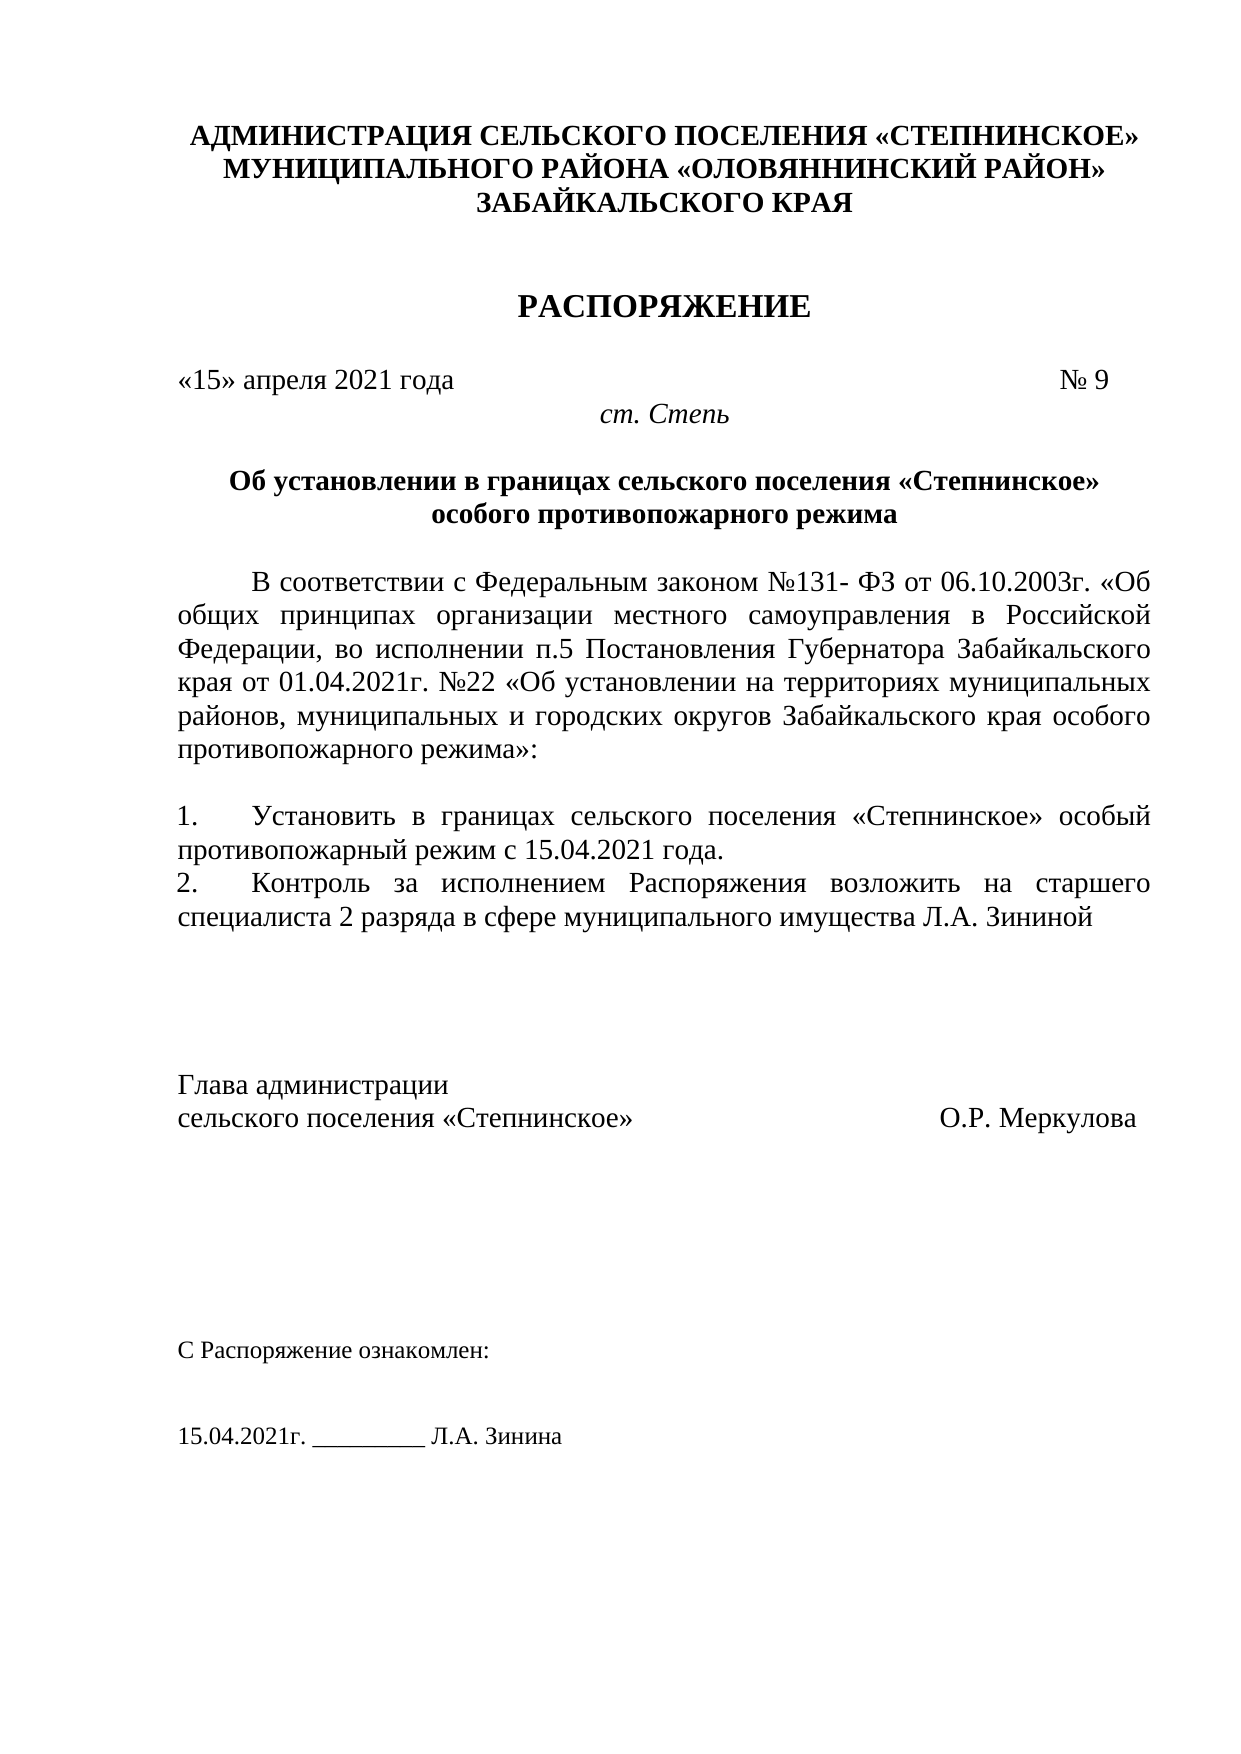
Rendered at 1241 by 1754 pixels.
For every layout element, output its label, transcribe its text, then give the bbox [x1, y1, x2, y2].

text АДМИНИСТРАЦИЯ СЕЛЬСКОГО ПОСЕЛЕНИЯ «СТЕПНИНСКОЕ» [177, 118, 1152, 152]
text «15» апреля 2021 года № 9 [177, 362, 1152, 396]
text сельского поселения «Степнинское» О.Р. Меркулова [177, 1100, 1152, 1134]
text С Распоряжение ознакомлен: [177, 1335, 1152, 1364]
text МУНИЦИПАЛЬНОГО РАЙОНА «ОЛОВЯННИНСКИЙ РАЙОН» [177, 152, 1152, 185]
list Установить в границах сельского поселения «Степнинское» особый противопожарный режим с 15.04.2021 года. [176, 798, 1152, 866]
text Об установлении в границах сельского поселения «Степнинское» особого противопожарного режима [177, 463, 1152, 530]
text 15.04.2021г. _________ Л.А. Зинина [177, 1421, 1152, 1450]
text РАСПОРЯЖЕНИЕ [177, 286, 1152, 324]
text ст. Степь [177, 396, 1152, 429]
text ЗАБАЙКАЛЬСКОГО КРАЯ [177, 185, 1152, 219]
list Контроль за исполнением Распоряжения возложить на старшего специалиста 2 разряда в сфере муниципального имущества Л.А. Зининой [176, 866, 1152, 933]
text Глава администрации [177, 1067, 1152, 1100]
text В соответствии с Федеральным законом №131- ФЗ от 06.10.2003г. «Об общих принципах организации местного самоуправления в Российской Федерации, во исполнении п.5 Постановления Губернатора Забайкальского края от 01.04.2021г. №22 «Об установлении на территориях муниципальных районов, муниципальных и городских округов Забайкальского края особого противопожарного режима»: [177, 564, 1152, 765]
